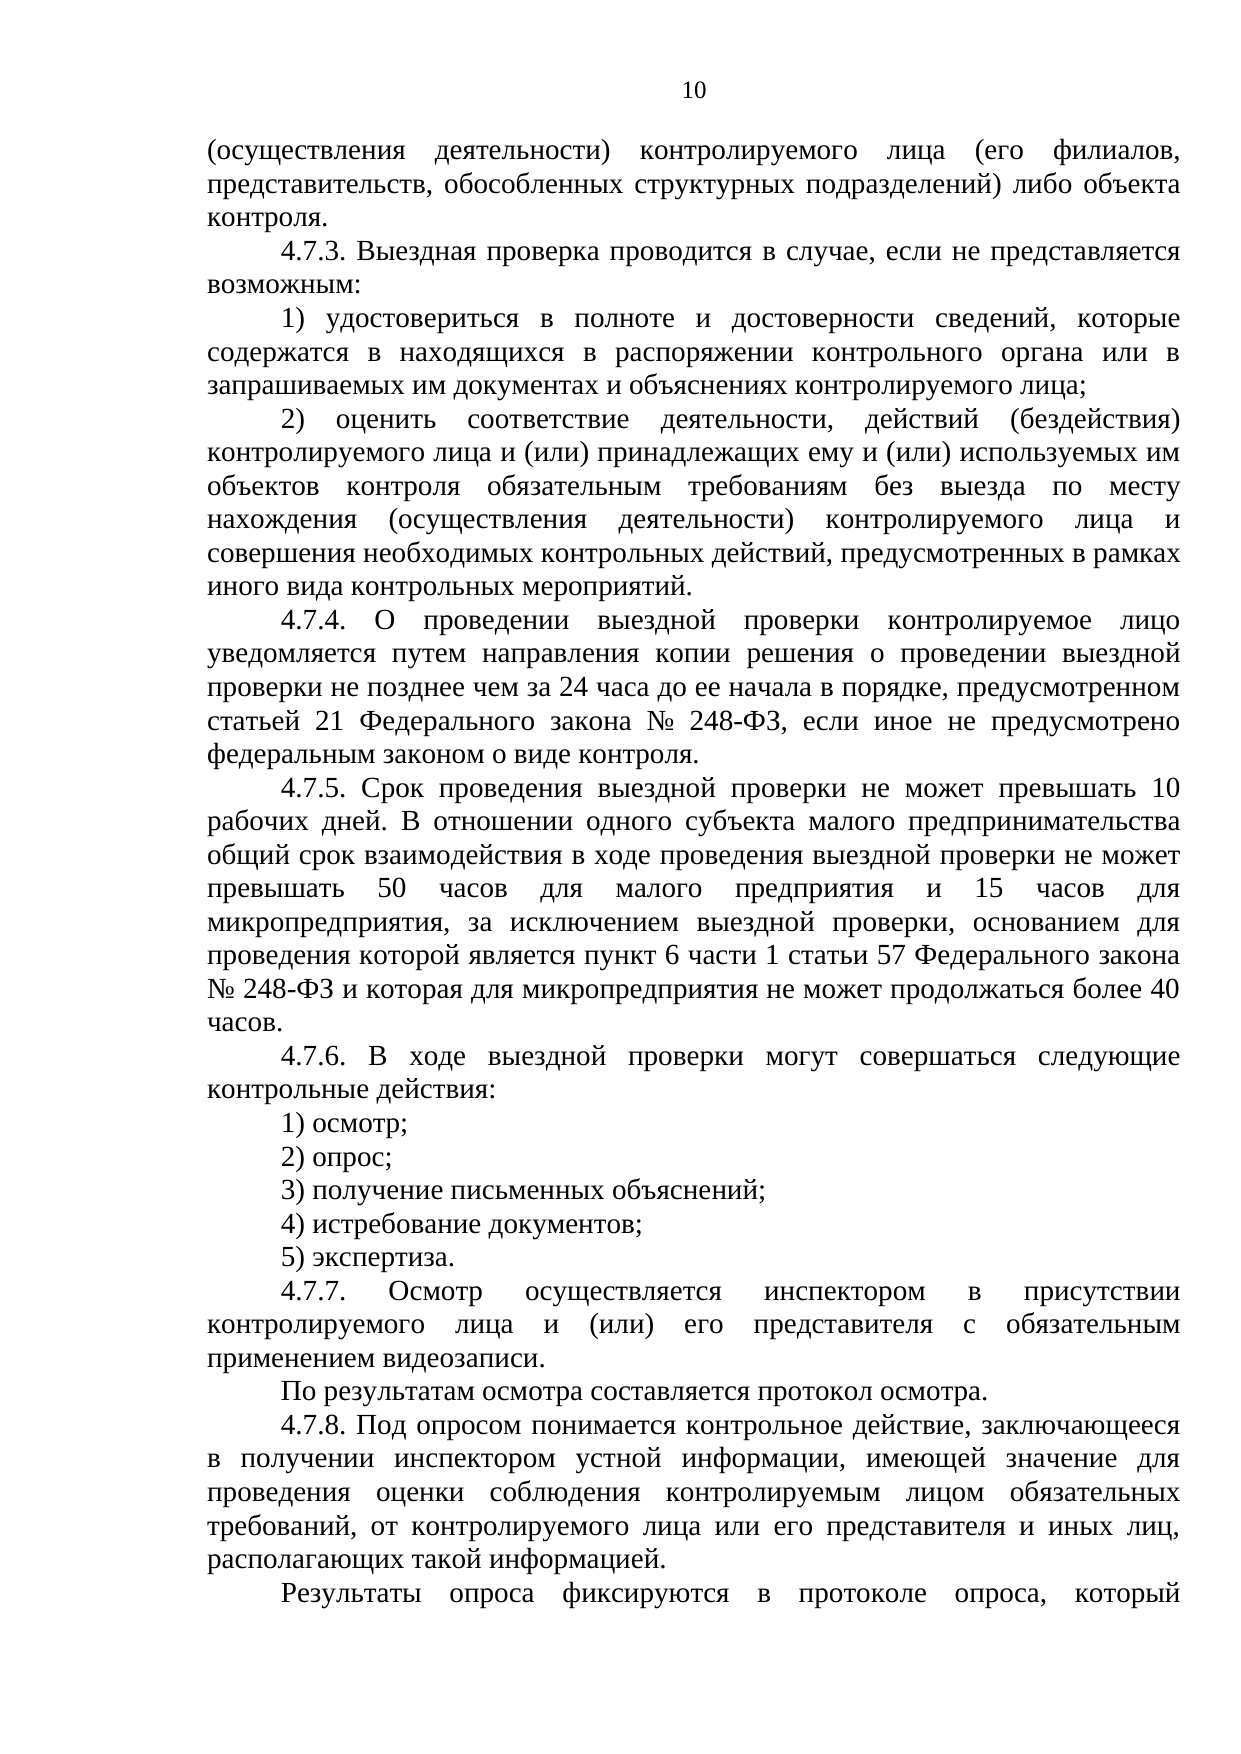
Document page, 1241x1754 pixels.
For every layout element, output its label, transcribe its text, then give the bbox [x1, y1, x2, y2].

text 4.7.8. Под опросом понимается контрольное действие, заключающееся в получении инспектором устной информации, имеющей значение для проведения оценки соблюдения контролируемым лицом обязательных требований, от контролируемого лица или его представителя и иных лиц, располагающих такой информацией. [207, 1407, 1181, 1575]
text 1) удостовериться в полноте и достоверности сведений, которые содержатся в находящихся в распоряжении контрольного органа или в запрашиваемых им документах и объяснениях контролируемого лица; [207, 300, 1181, 401]
text 4.7.7. Осмотр осуществляется инспектором в присутствии контролируемого лица и (или) его представителя с обязательным применением видеозаписи. [207, 1273, 1181, 1373]
text 4.7.3. Выездная проверка проводится в случае, если не представляется возможным: [207, 233, 1181, 300]
text 2) опрос; [207, 1139, 1181, 1172]
text 4) истребование документов; [207, 1206, 1181, 1239]
text 1) осмотр; [207, 1105, 1181, 1139]
text 2) оценить соответствие деятельности, действий (бездействия) контролируемого лица и (или) принадлежащих ему и (или) используемых им объектов контроля обязательным требованиям без выезда по месту нахождения (осуществления деятельности) контролируемого лица и совершения необходимых контрольных действий, предусмотренных в рамках иного вида контрольных мероприятий. [207, 401, 1181, 602]
text 5) экспертиза. [207, 1239, 1181, 1273]
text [207, 1575, 1181, 1608]
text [207, 132, 1181, 233]
text По результатам осмотра составляется протокол осмотра. [207, 1373, 1181, 1407]
text 4.7.5. Срок проведения выездной проверки не может превышать 10 рабочих дней. В отношении одного субъекта малого предпринимательства общий срок взаимодействия в ходе проведения выездной проверки не может превышать 50 часов для малого предприятия и 15 часов для микропредприятия, за исключением выездной проверки, основанием для проведения которой является пункт 6 части 1 статьи 57 Федерального закона № 248-ФЗ и которая для микропредприятия не может продолжаться более 40 часов. [207, 770, 1181, 1038]
text 3) получение письменных объяснений; [207, 1172, 1181, 1206]
text 4.7.4. О проведении выездной проверки контролируемое лицо уведомляется путем направления копии решения о проведении выездной проверки не позднее чем за 24 часа до ее начала в порядке, предусмотренном статьей 21 Федерального закона № 248-ФЗ, если иное не предусмотрено федеральным законом о виде контроля. [207, 602, 1181, 770]
text 4.7.6. В ходе выездной проверки могут совершаться следующие контрольные действия: [207, 1038, 1181, 1105]
